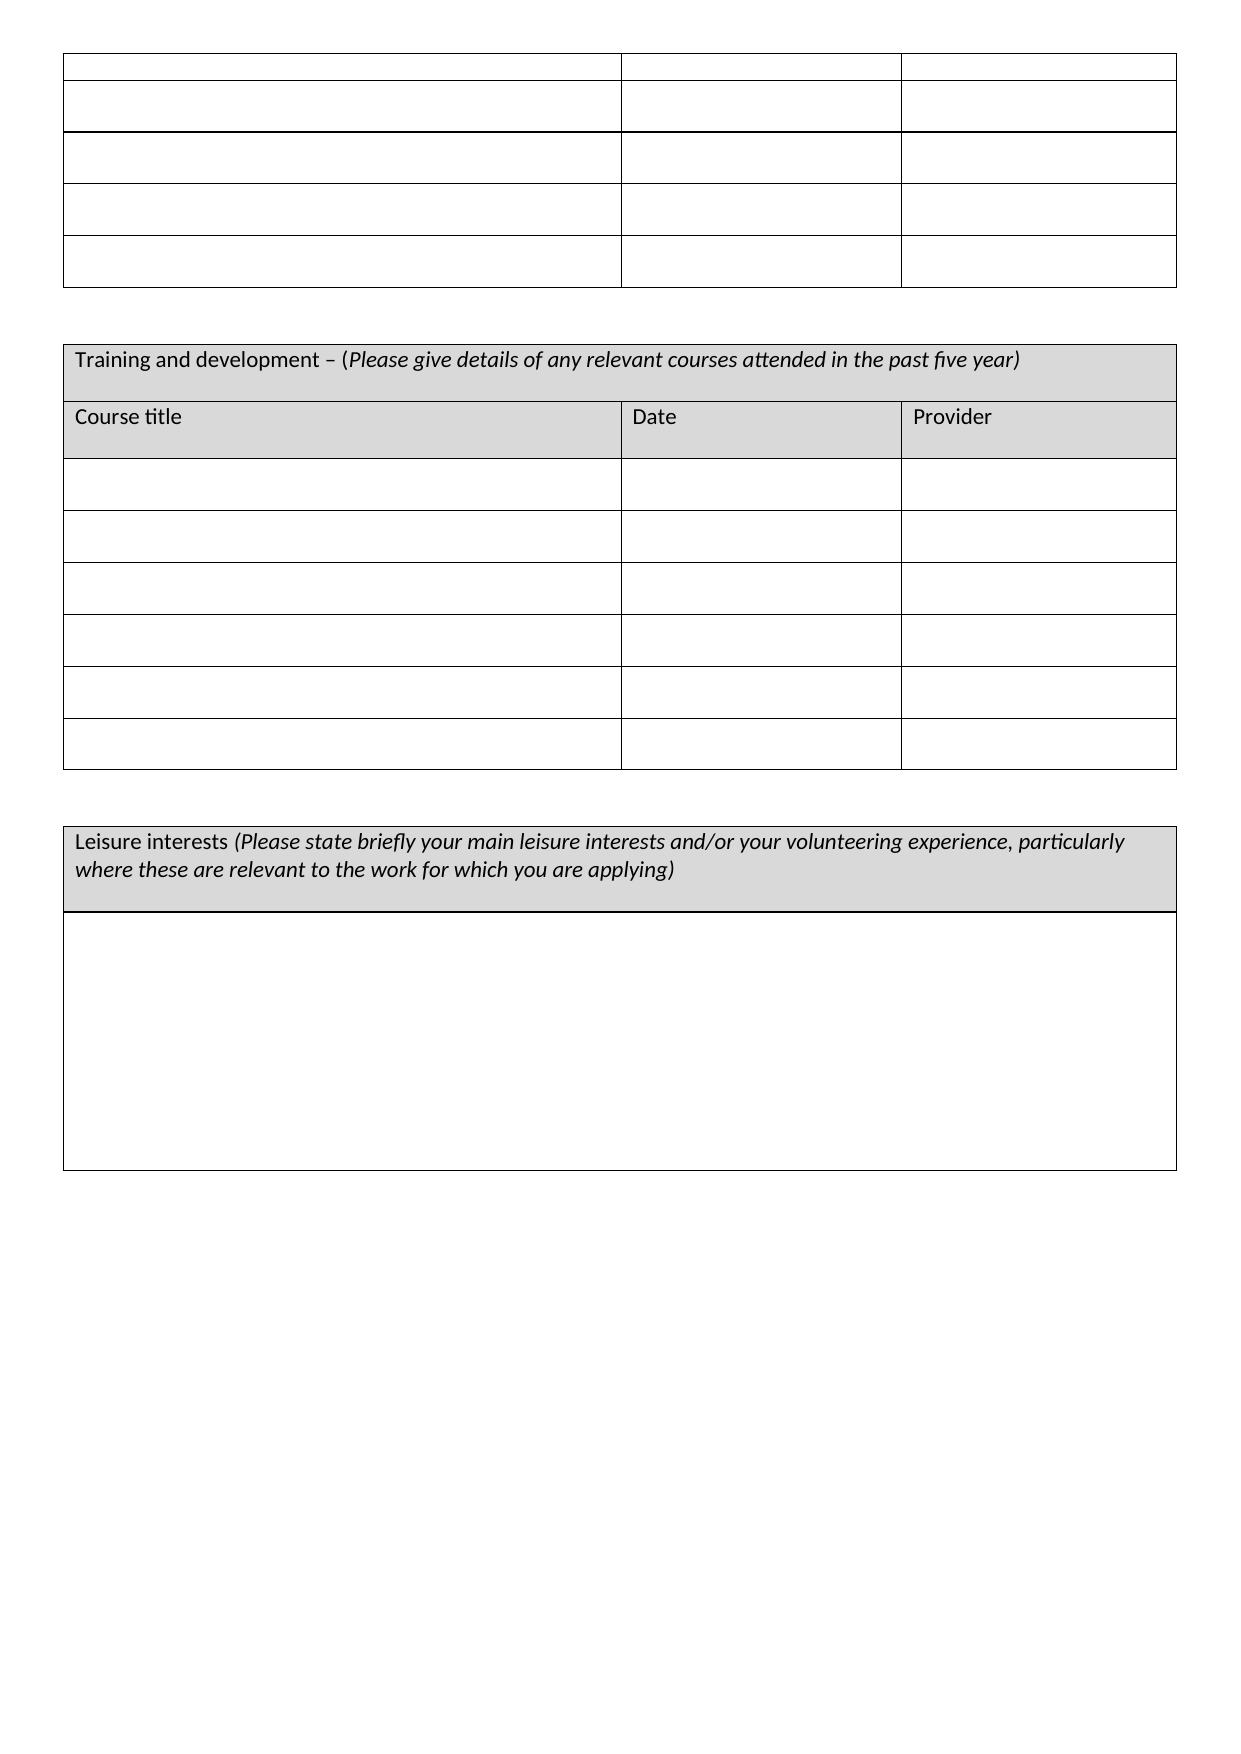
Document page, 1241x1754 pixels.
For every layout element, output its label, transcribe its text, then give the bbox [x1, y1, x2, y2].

table_cell [64, 459, 621, 510]
table_cell [902, 511, 1176, 562]
table_cell [64, 615, 621, 666]
table_cell [622, 719, 901, 769]
table_cell Date [622, 402, 901, 458]
table_cell [622, 81, 901, 131]
table_cell [622, 54, 901, 79]
table_cell [64, 563, 621, 614]
table_cell [902, 133, 1176, 183]
table_cell [622, 133, 901, 183]
table_cell [622, 184, 901, 235]
table_cell [64, 133, 621, 183]
table_cell [902, 667, 1176, 717]
table_cell [64, 81, 621, 131]
table_cell Course title [64, 402, 621, 458]
table_header Leisure interests (Please state briefly your main leisure interests and/or your volunteering experience, particularly where these are relevant to the work for which you are applying) [64, 827, 1176, 911]
table_cell [64, 913, 1176, 1170]
table_cell [902, 563, 1176, 614]
table_cell [902, 459, 1176, 510]
table_cell [64, 511, 621, 562]
table_cell [902, 54, 1176, 79]
table_cell [902, 236, 1176, 287]
table_cell [64, 184, 621, 235]
table_cell Provider [902, 402, 1176, 458]
table_cell [64, 667, 621, 717]
table_cell [902, 184, 1176, 235]
table_cell [64, 719, 621, 769]
table_cell [64, 236, 621, 287]
table_cell [902, 81, 1176, 131]
table_cell [622, 563, 901, 614]
table_cell [622, 667, 901, 717]
table_cell [622, 615, 901, 666]
table_cell [622, 459, 901, 510]
table_cell [64, 54, 621, 79]
table_cell [622, 236, 901, 287]
table_cell [902, 719, 1176, 769]
table_cell [902, 615, 1176, 666]
table_header Training and development – (Please give details of any relevant courses attended in the past five year) [64, 345, 1176, 401]
table_cell [622, 511, 901, 562]
